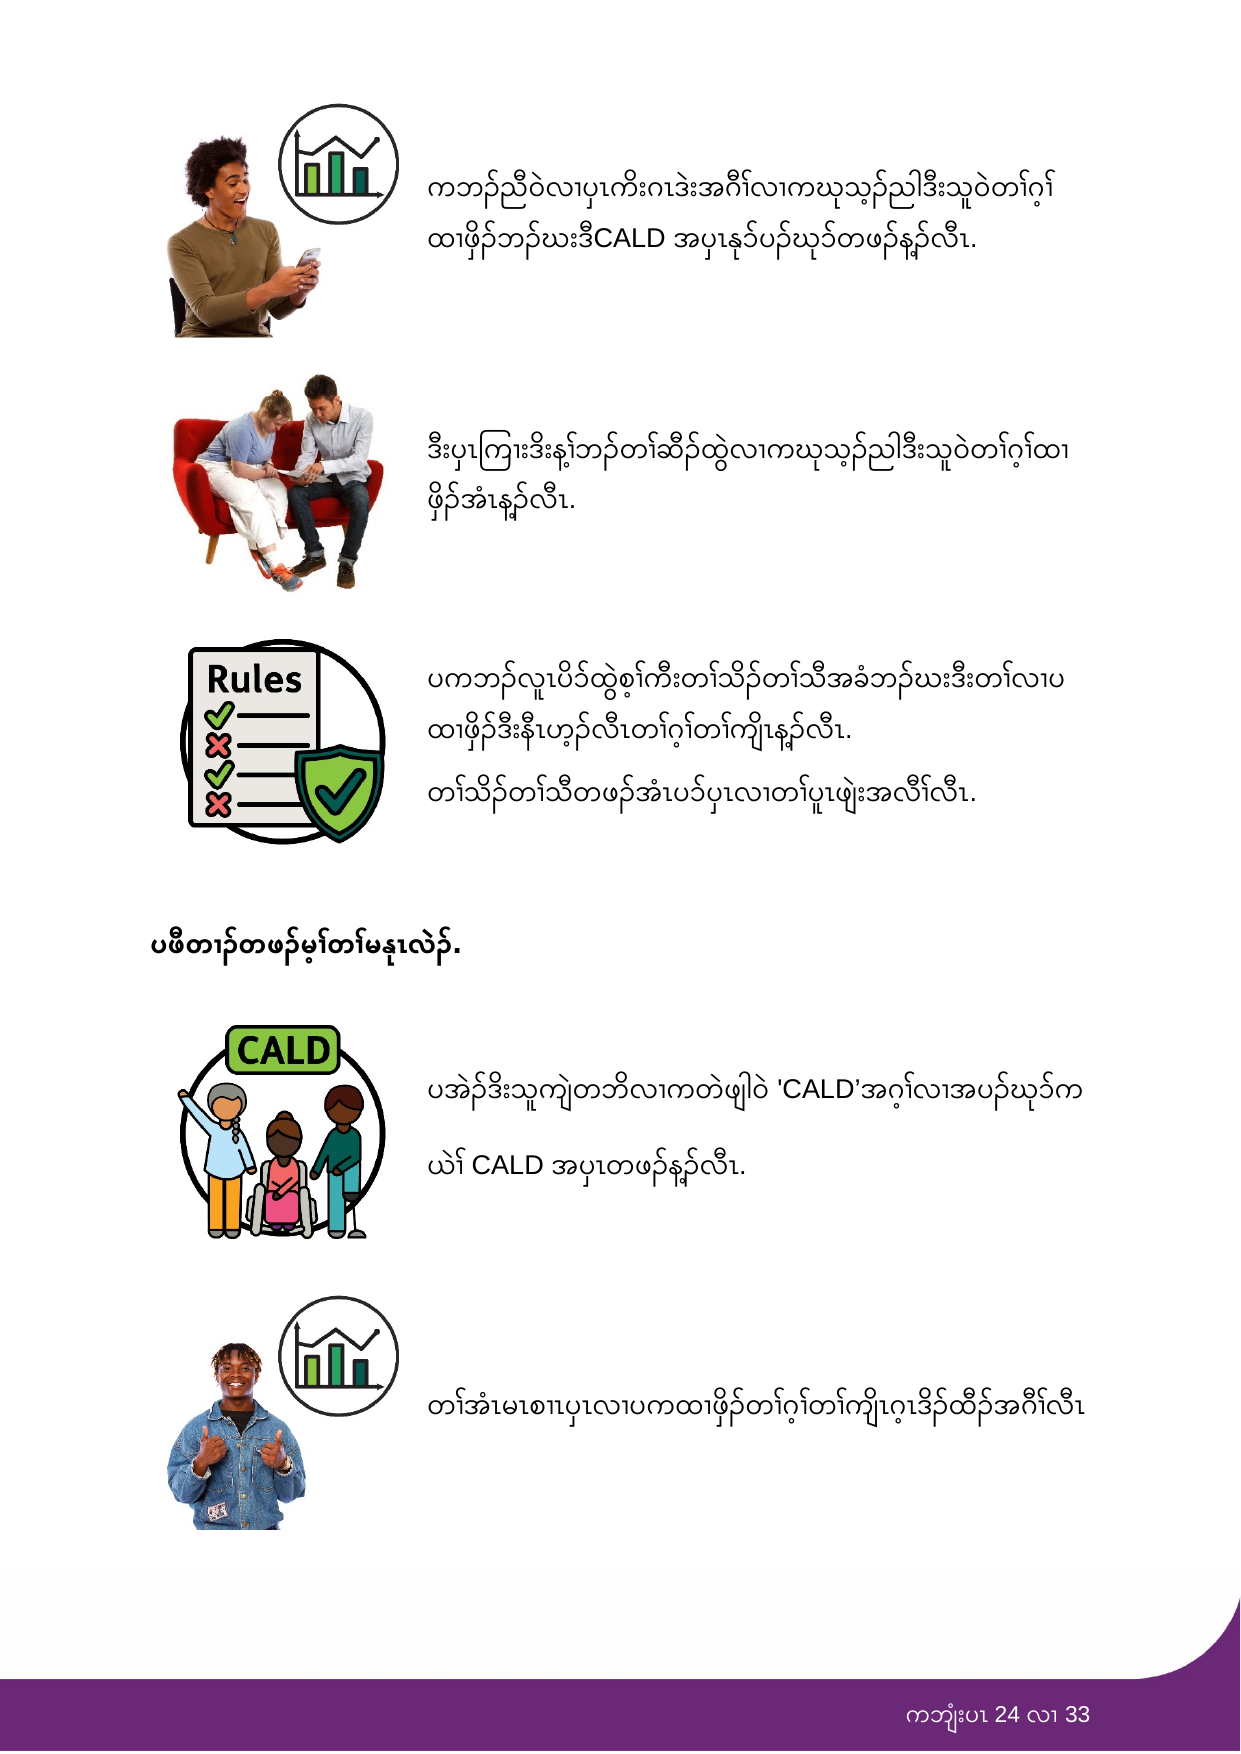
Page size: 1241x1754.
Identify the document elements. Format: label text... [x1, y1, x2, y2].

picture [0, 1566, 1241, 1751]
picture [164, 623, 401, 860]
table_header ပအဲၣ်ဒိးသူကျဲတဘိလၢကတဲဖျါ၀ဲ 'CALD’အဂ့ၢ်လၢအပၣ်ဃုၥ်ကယဲၢ် CALD အပှၤတဖၣ်န့ၣ်လီၤ. [416, 1003, 1101, 1281]
table_cell [150, 89, 416, 350]
picture [164, 1015, 401, 1252]
table_cell [150, 1281, 416, 1559]
picture [164, 101, 401, 338]
picture [164, 362, 401, 599]
table_cell [150, 611, 416, 872]
table_cell [150, 350, 416, 611]
table_cell ပကဘၣ်လူၤပိၥ်ထွဲစ့ၢ်ကီးတၢ်သိၣ်တၢ်သီအခံဘၣ်ဃးဒီးတၢ်လၢပထၢဖှိၣ်ဒီးနီၤဟ့ၣ်လီၤတၢ်ဂ့ၢ်တၢ်ကျိၤန့ၣ်လီၤ. တၢ်သိၣ်တၢ်သီတဖၣ်အံၤပၥ်ပှၤလၢတၢ်ပူၤဖျဲးအလီၢ်လီၤ. [416, 611, 1101, 872]
picture [164, 1293, 401, 1530]
table_header [150, 1003, 416, 1281]
table_cell ကဘၣ်ညီ၀ဲလၢပှၤကိးဂၤဒဲးအဂီၢ်လၢကဃုသ့ၣ်ညါဒီးသူ၀ဲတၢ်ဂ့ၢ်ထၢဖှိၣ်ဘၣ်ဃးဒီCALD အပှၤနုၥ်ပၣ်ဃုၥ်တဖၣ်န့ၣ်လီၤ. [416, 89, 1101, 350]
table_cell တၢ်အံၤမၤစၢၤပှၤလၢပကထၢဖှိၣ်တၢ်ဂ့ၢ်တၢ်ကျိၤဂ့ၤဒိၣ်ထီၣ်အဂီၢ်လီၤ [416, 1281, 1101, 1559]
table_cell ဒီးပှၤကြၢးဒိးန့ၢ်ဘၣ်တၢ်ဆီၣ်ထွဲလၢကဃုသ့ၣ်ညါဒီးသူ၀ဲတၢ်ဂ့ၢ်ထၢဖှိၣ်အံၤန့ၣ်လီၤ. [416, 350, 1101, 611]
subtitle ပဖီတၢၣ်တဖၣ်မ့ၢ်တၢ်မနုၤလဲၣ်. [150, 922, 1090, 976]
